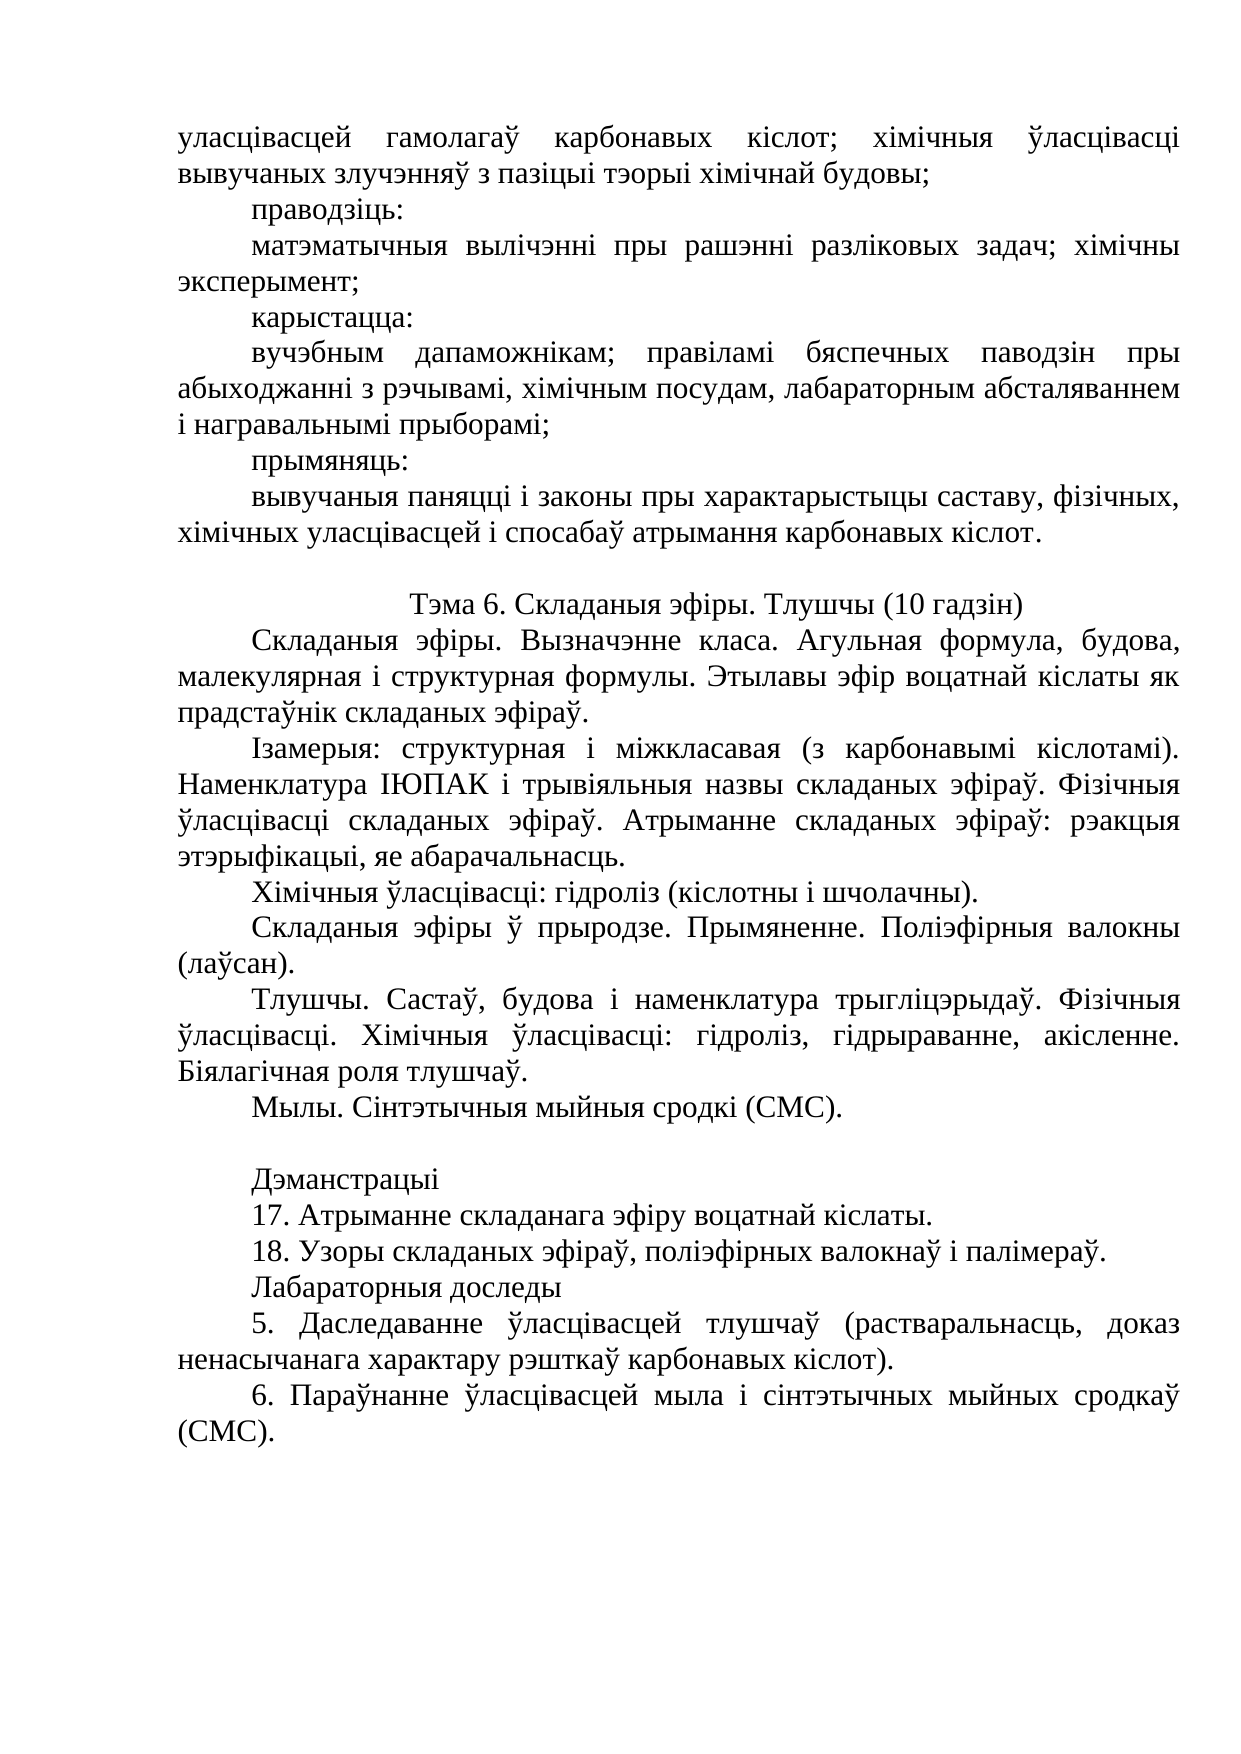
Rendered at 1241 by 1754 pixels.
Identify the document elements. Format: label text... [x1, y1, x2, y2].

text Лабараторныя доследы [177, 1268, 1181, 1304]
text праводзіць: [177, 190, 1181, 226]
text вывучаныя паняцці і законы пры характарыстыцы саставу, фізічных, хімічных уласцівасцей і спосабаў атрымання карбонавых кіслот. [177, 477, 1181, 549]
text 17. Атрыманне складанага эфіру воцатнай кіслаты. [177, 1196, 1181, 1232]
text вучэбным дапаможнікам; правіламі бяспечных паводзін пры абыходжанні з рэчывамі, хімічным посудам, лабараторным абсталяваннем і награвальнымі прыборамі; [177, 334, 1181, 442]
text Дэманстрацыі [177, 1160, 1181, 1196]
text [177, 118, 1181, 190]
text Тэма 6. Складаныя эфіры. Тлушчы (10 гадзін) [177, 585, 1181, 621]
text Складаныя эфіры. Вызначэнне класа. Агульная формула, будова, малекулярная і структурная формулы. Этылавы эфір воцатнай кіслаты як прадстаўнік складаных эфіраў. [177, 621, 1181, 729]
text Хімічныя ўласцівасці: гідроліз (кіслотны і шчолачны). [177, 873, 1181, 909]
text Тлушчы. Састаў, будова і наменклатура трыгліцэрыдаў. Фізічныя ўласцівасці. Хімічныя ўласцівасці: гідроліз, гідрыраванне, акісленне. Біялагічная роля тлушчаў. [177, 981, 1181, 1088]
text 6. Параўнанне ўласцівасцей мыла і сінтэтычных мыйных сродкаў (СМС). [177, 1376, 1181, 1448]
text Складаныя эфіры ў прыродзе. Прымяненне. Поліэфірныя валокны (лаўсан). [177, 909, 1181, 981]
text прымяняць: [177, 442, 1181, 477]
text 18. Узоры складаных эфіраў, поліэфірных валокнаў і палімераў. [177, 1232, 1181, 1268]
text Мылы. Сінтэтычныя мыйныя сродкі (CMC). [177, 1088, 1181, 1124]
text матэматычныя вылічэнні пры рашэнні разліковых задач; хімічны эксперымент; [177, 226, 1181, 298]
text 5. Даследаванне ўласцівасцей тлушчаў (растваральнасць, доказ ненасычанага характару рэшткаў карбонавых кіслот). [177, 1304, 1181, 1376]
text карыстацца: [177, 298, 1181, 334]
text Ізамерыя: структурная і міжкласавая (з карбонавымі кіслотамі). Наменклатура ІЮПАК і трывіяльныя назвы складаных эфіраў. Фізічныя ўласцівасці складаных эфіраў. Атрыманне складаных эфіраў: рэакцыя этэрыфікацыі, яе абарачальнасць. [177, 729, 1181, 873]
